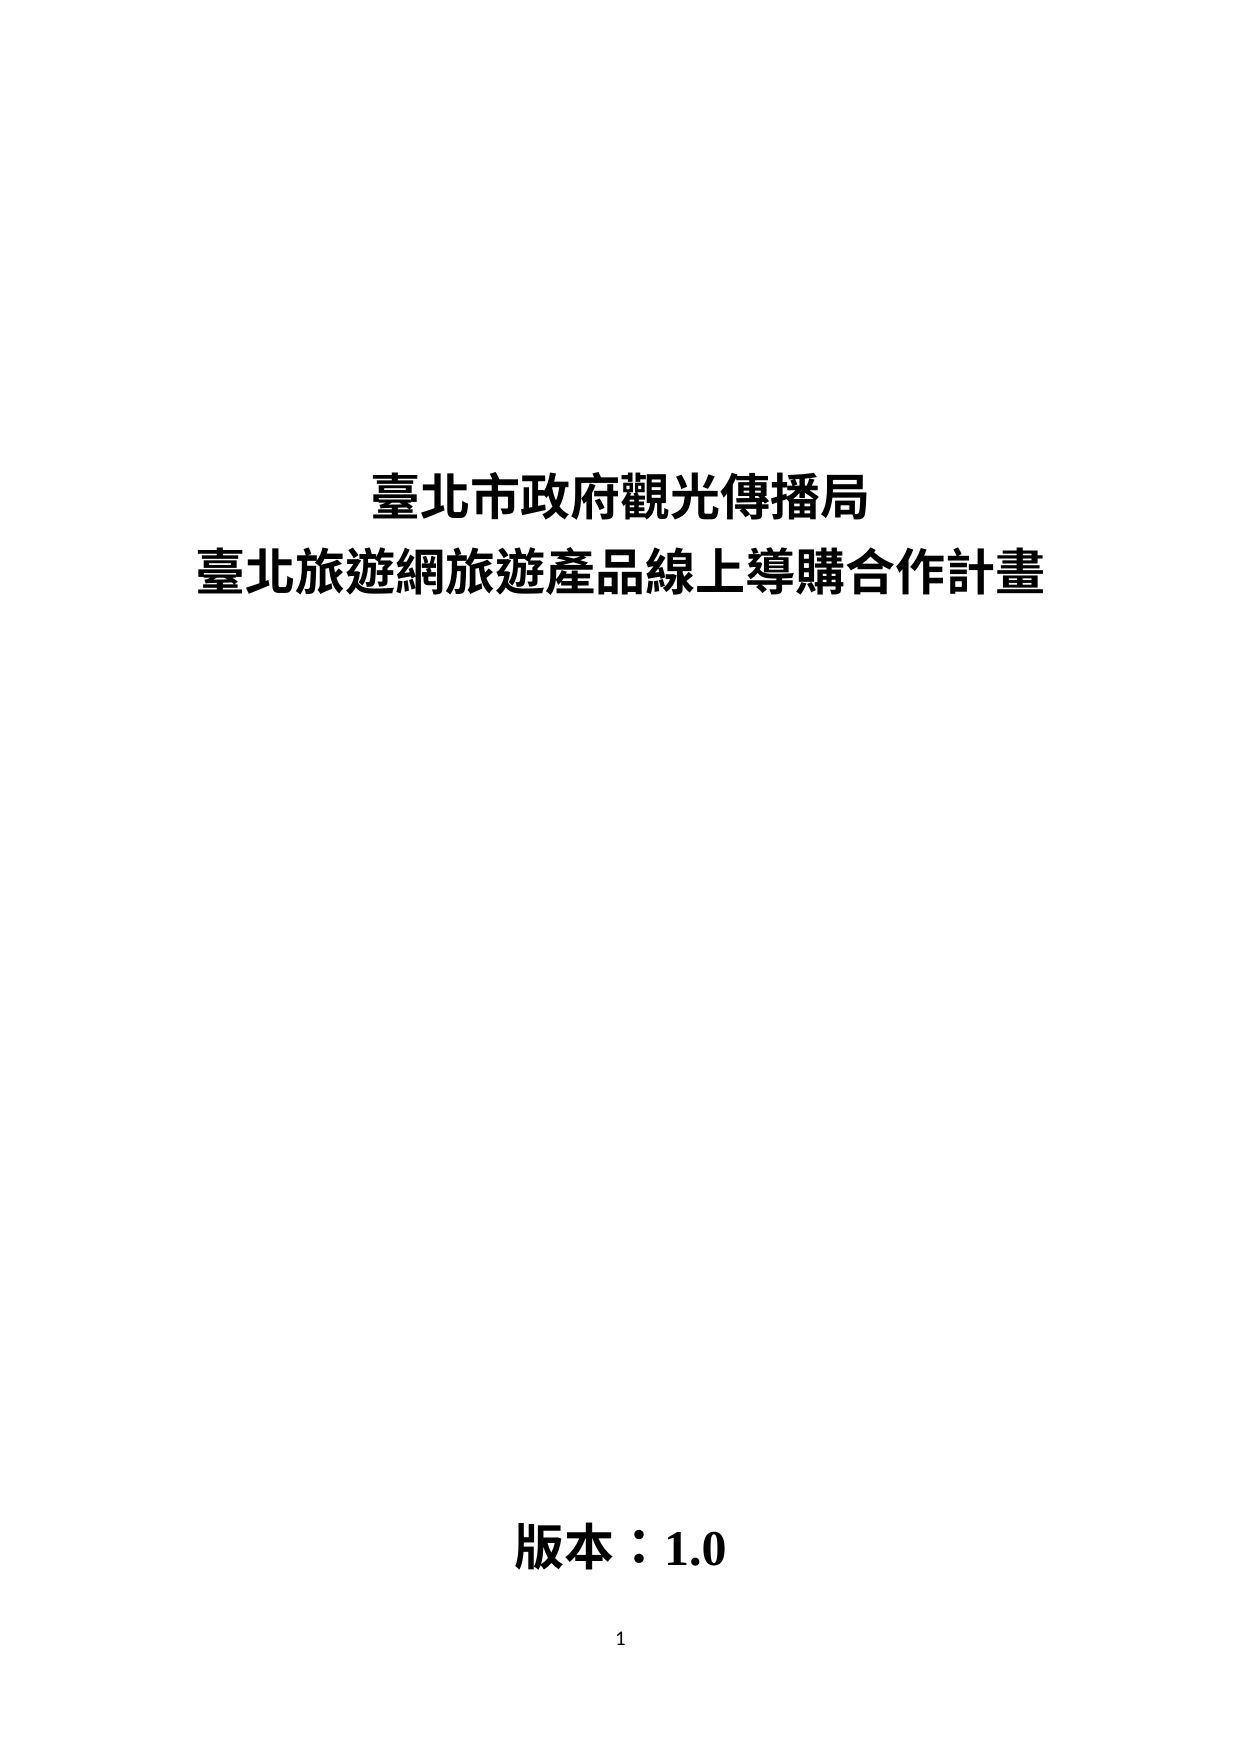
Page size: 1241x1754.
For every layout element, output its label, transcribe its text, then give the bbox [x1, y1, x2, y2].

text 臺北市政府觀光傳播局 [75, 456, 1165, 531]
text 版本：1.0 [75, 1506, 1165, 1581]
text 臺北旅遊網旅遊產品線上導購合作計畫 [75, 531, 1165, 606]
